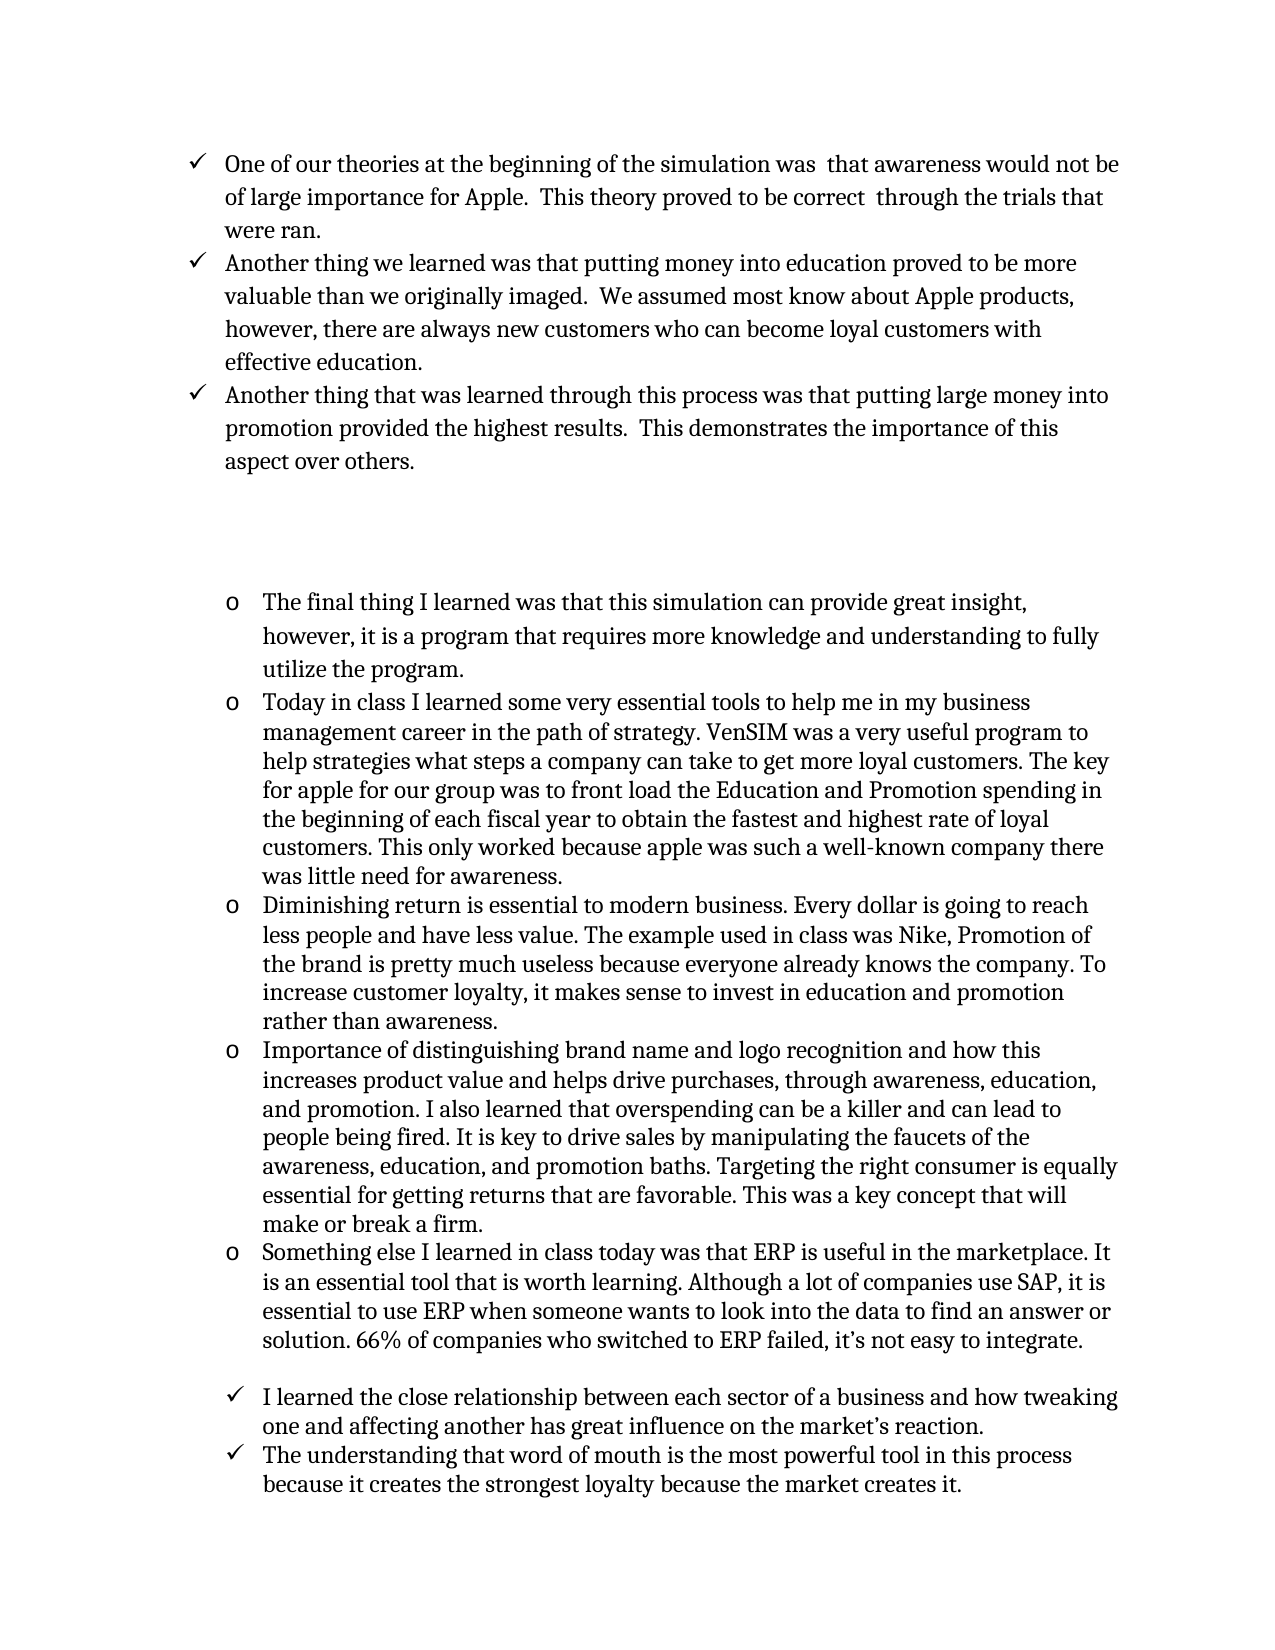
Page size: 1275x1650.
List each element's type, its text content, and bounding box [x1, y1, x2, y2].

list One of our theories at the beginning of the simulation was that awareness would not be of large importance for Apple. This theory proved to be correct through the trials that were ran. [187, 150, 1125, 245]
list The final thing I learned was that this simulation can provide great insight, however, it is a program that requires more knowledge and understanding to fully utilize the program. [225, 588, 1125, 684]
list Another thing we learned was that putting money into education proved to be more valuable than we originally imaged. We assumed most know about Apple products, however, there are always new customers who can become loyal customers with effective education. [187, 249, 1125, 377]
list Something else I learned in class today was that ERP is useful in the marketplace. It is an essential tool that is worth learning. Although a lot of companies use SAP, it is essential to use ERP when someone wants to look into the data to find an answer or solution. 66% of companies who switched to ERP failed, it’s not easy to integrate. [225, 1238, 1125, 1354]
list Today in class I learned some very essential tools to help me in my business management career in the path of strategy. VenSIM was a very useful program to help strategies what steps a company can take to get more loyal customers. The key for apple for our group was to front load the Education and Promotion spending in the beginning of each fiscal year to obtain the fastest and highest rate of loyal customers. This only worked because apple was such a well-known company there was little need for awareness. [225, 688, 1125, 891]
list I learned the close relationship between each sector of a business and how tweaking one and affecting another has great influence on the market’s reaction. [225, 1383, 1125, 1441]
list Another thing that was learned through this process was that putting large money into promotion provided the highest results. This demonstrates the importance of this aspect over others. [187, 381, 1125, 476]
list Diminishing return is essential to modern business. Every dollar is going to reach less people and have less value. The example used in class was Nike, Promotion of the brand is pretty much useless because everyone already knows the company. To increase customer loyalty, it makes sense to invest in education and promotion rather than awareness. [225, 891, 1125, 1036]
list The understanding that word of mouth is the most powerful tool in this process because it creates the strongest loyalty because the market creates it. [225, 1441, 1125, 1498]
list Importance of distinguishing brand name and logo recognition and how this increases product value and helps drive purchases, through awareness, education, and promotion. I also learned that overspending can be a killer and can lead to people being fired. It is key to drive sales by manipulating the faucets of the awareness, education, and promotion baths. Targeting the right consumer is equally essential for getting returns that are favorable. This was a key concept that will make or break a firm. [225, 1036, 1125, 1238]
